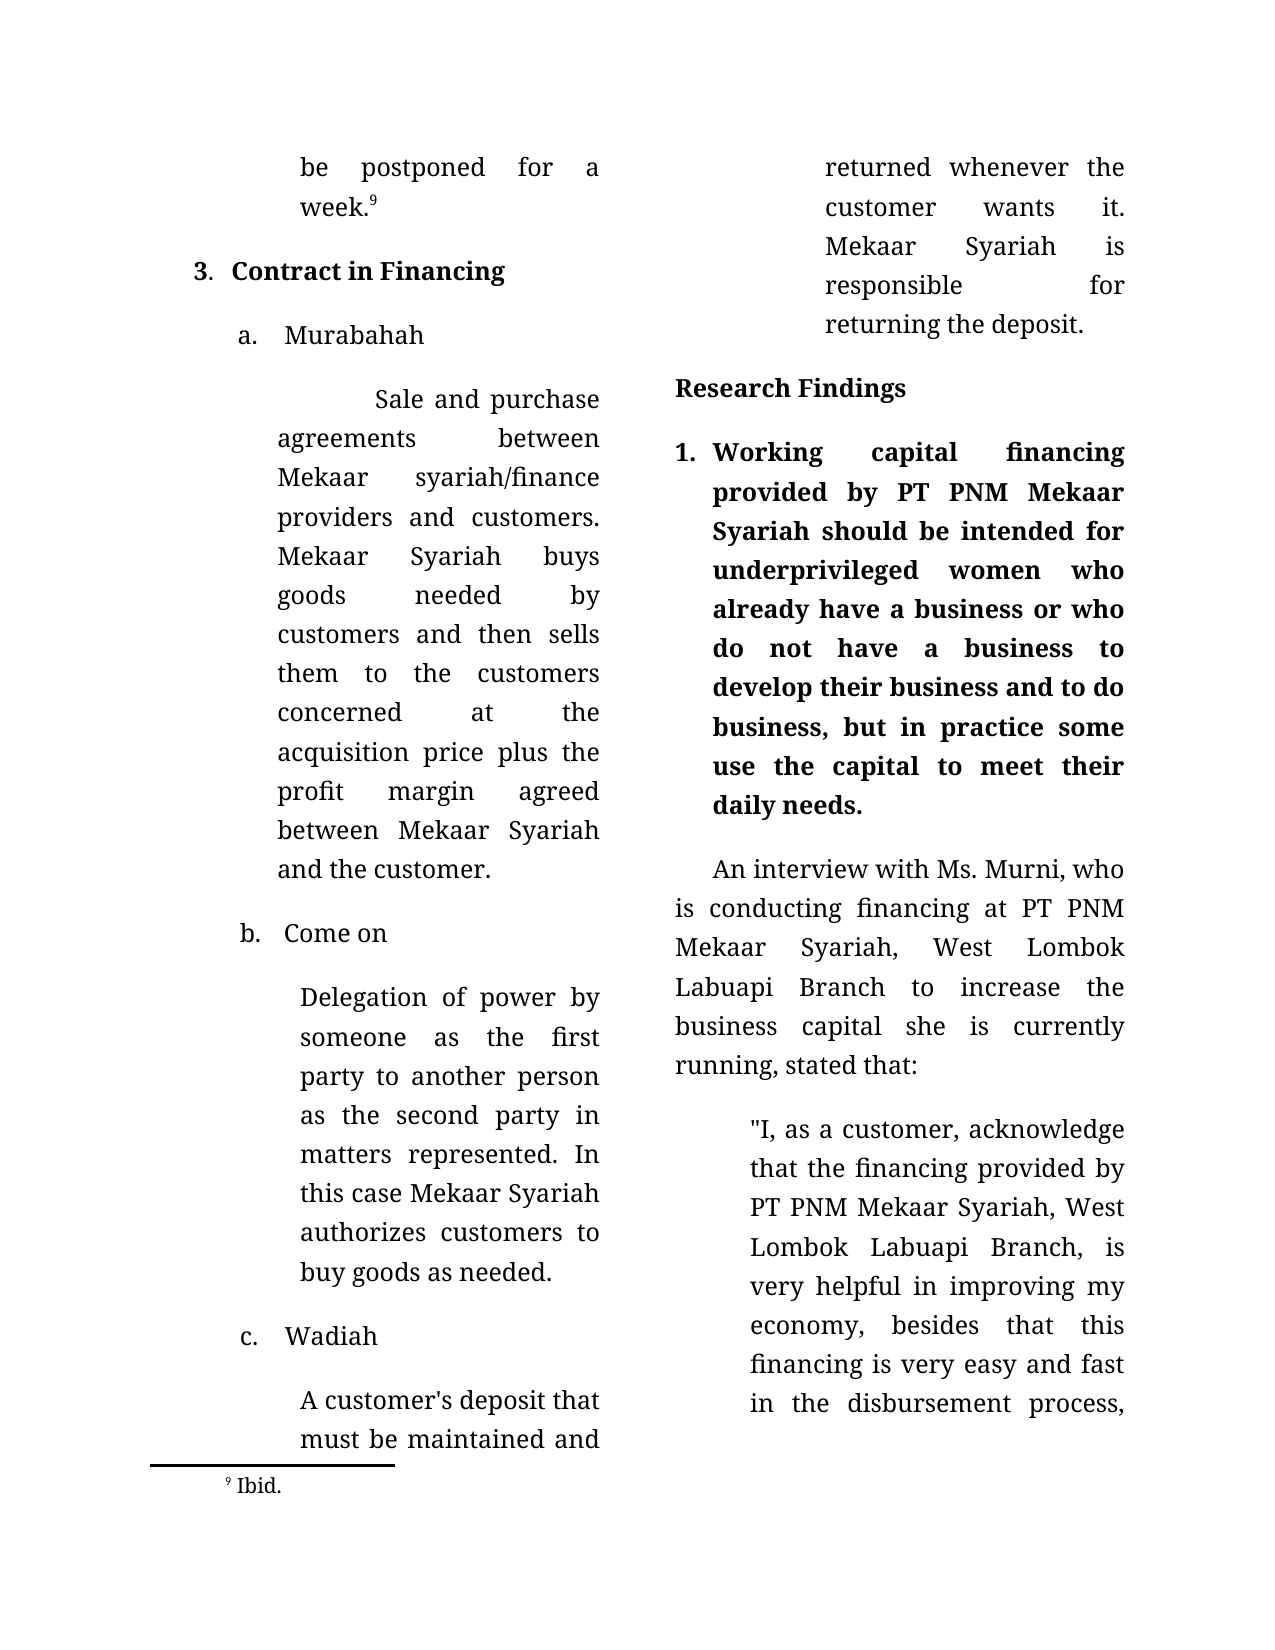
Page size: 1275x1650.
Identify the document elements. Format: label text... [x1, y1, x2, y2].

text 3. Contract in Financing [194, 253, 600, 287]
text A customer's deposit that must be maintained and returned whenever the customer wants it. Mekaar Syariah is responsible for returning the deposit. [825, 150, 1125, 341]
text Sale and purchase agreements between Mekaar syariah/finance providers and customers. Mekaar Syariah buys goods needed by customers and then sells them to the customers concerned at the acquisition price plus the profit margin agreed between Mekaar Syariah and the customer. [277, 382, 600, 886]
text c. Wadiah [239, 1318, 600, 1352]
text Research Findings [675, 371, 1125, 405]
text A customer's deposit that must be maintained and returned whenever the customer wants it. Mekaar Syariah is responsible for returning the deposit. [300, 1382, 600, 1456]
text b. Come on [239, 916, 600, 950]
list Working capital financing provided by PT PNM Mekaar Syariah should be intended for underprivileged women who already have a business or who do not have a business to develop their business and to do business, but in practice some use the capital to meet their daily needs. [675, 435, 1125, 822]
text Delegation of power by someone as the first party to another person as the second party in matters represented. In this case Mekaar Syariah authorizes customers to buy goods as needed. [300, 980, 600, 1288]
text An interview with Ms. Murni, who is conducting financing at PT PNM Mekaar Syariah, West Lombok Labuapi Branch to increase the business capital she is currently running, stated that: [675, 852, 1125, 1082]
text a. Murabahah [237, 317, 600, 352]
